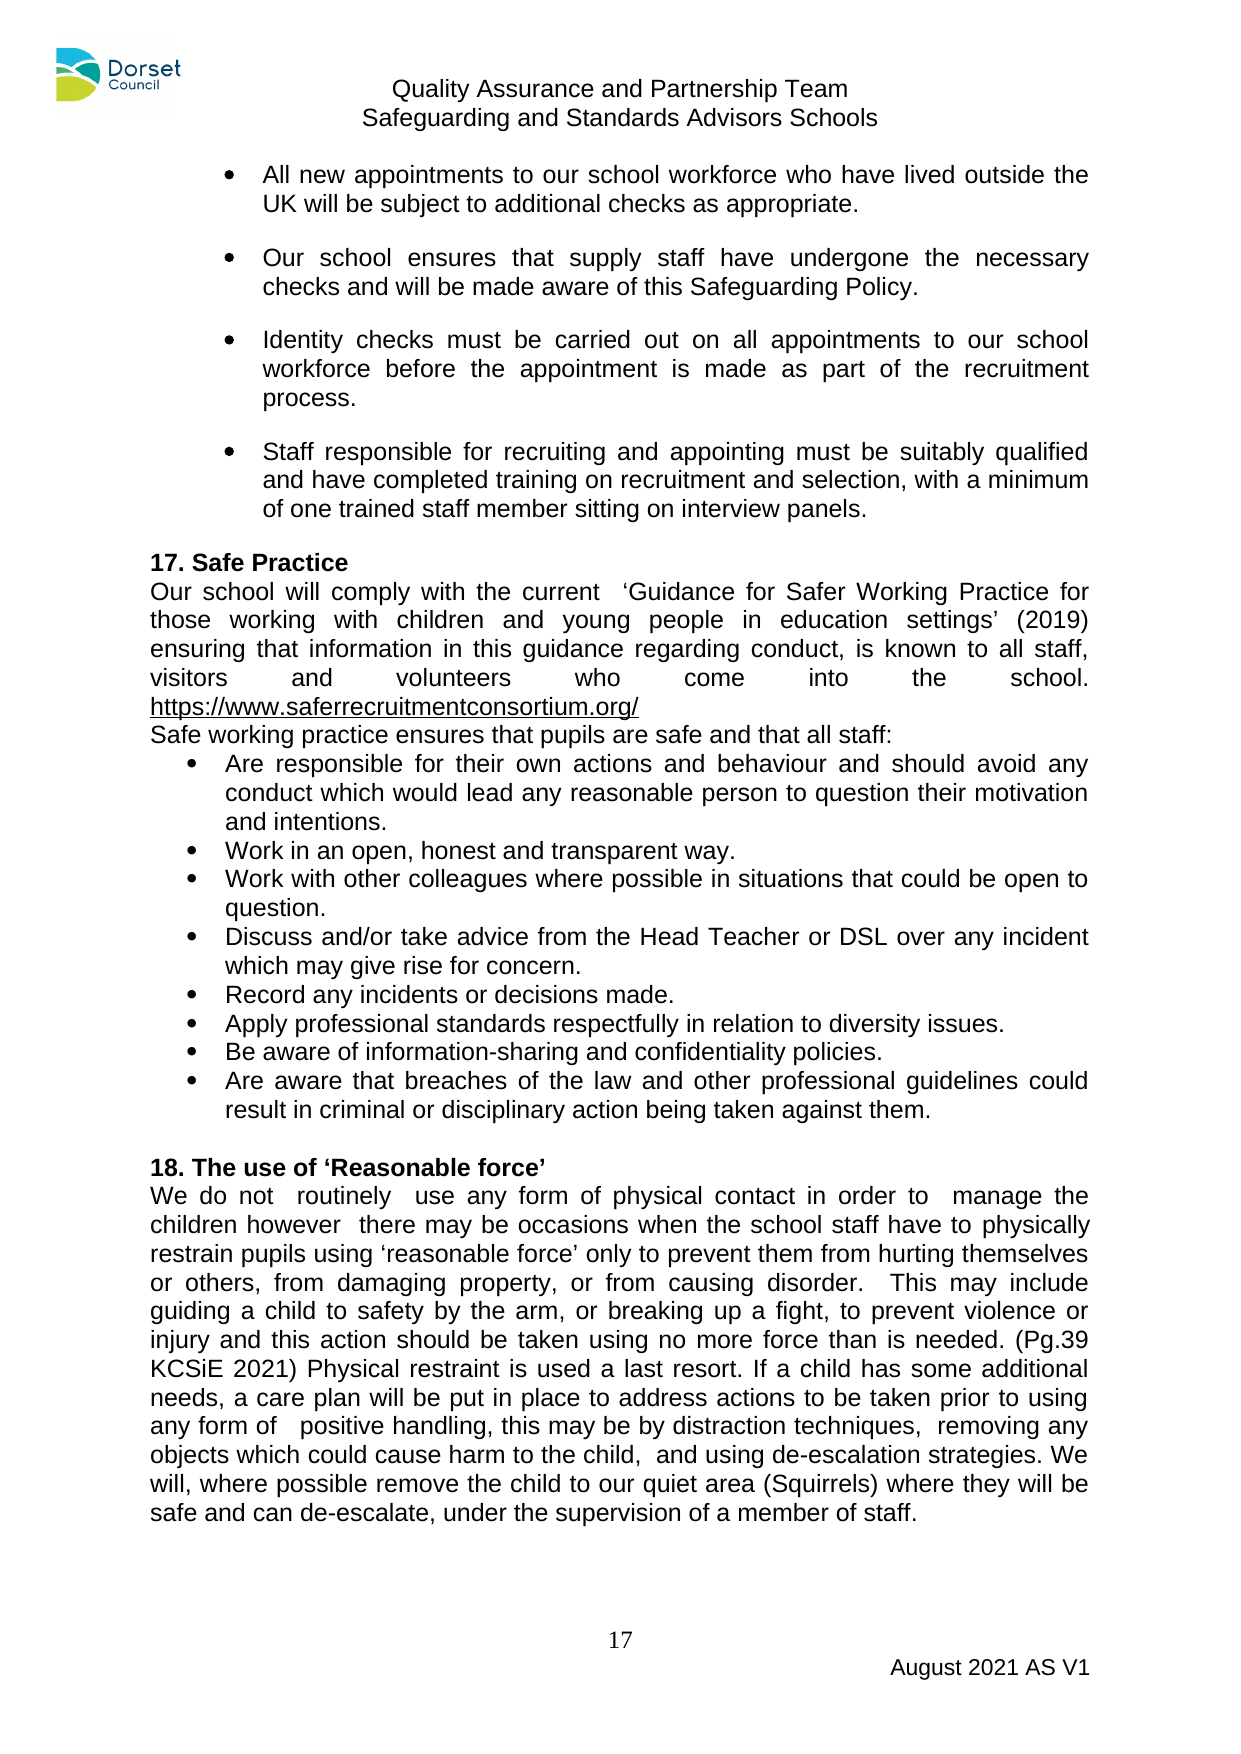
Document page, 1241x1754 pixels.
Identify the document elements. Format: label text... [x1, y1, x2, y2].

text 18. The use of ‘Reasonable force’ [150, 1153, 1090, 1181]
text We do not routinely use any form of physical contact in order to manage the children however there may be occasions when the school staff have to physically restrain pupils using ‘reasonable force’ only to prevent them from hurting themselves or others, from damaging property, or from causing disorder. This may include guiding a child to safety by the arm, or breaking up a fight, to prevent violence or injury and this action should be taken using no more force than is needed. (Pg.39 KCSiE 2021) Physical restraint is used a last resort. If a child has some additional needs, a care plan will be put in place to address actions to be taken prior to using any form of positive handling, this may be by distraction techniques, removing any objects which could cause harm to the child, and using de-escalation strategies. We will, where possible remove the child to our quiet area (Squirrels) where they will be safe and can de-escalate, under the supervision of a member of staff. [150, 1181, 1090, 1526]
list All new appointments to our school workforce who have lived outside the UK will be subject to additional checks as appropriate. [225, 160, 1090, 218]
list Apply professional standards respectfully in relation to diversity issues. [187, 1008, 1090, 1037]
list Staff responsible for recruiting and appointing must be suitably qualified and have completed training on recruitment and selection, with a minimum of one trained staff member sitting on interview panels. [225, 437, 1090, 523]
text 17. Safe Practice [150, 548, 1090, 577]
list Identity checks must be carried out on all appointments to our school workforce before the appointment is made as part of the recruitment process. [225, 325, 1090, 412]
list Are aware that breaches of the law and other professional guidelines could result in criminal or disciplinary action being taken against them. [187, 1066, 1090, 1124]
list Discuss and/or take advice from the Head Teacher or DSL over any incident which may give rise for concern. [187, 922, 1090, 980]
list Be aware of information-sharing and confidentiality policies. [187, 1037, 1090, 1066]
list Record any incidents or decisions made. [187, 980, 1090, 1008]
list Work with other colleagues where possible in situations that could be open to question. [187, 864, 1090, 922]
picture [56, 33, 181, 116]
list Our school ensures that supply staff have undergone the necessary checks and will be made aware of this Safeguarding Policy. [225, 243, 1090, 300]
text Safe working practice ensures that pupils are safe and that all staff: [150, 721, 1090, 749]
text Our school will comply with the current ‘Guidance for Safer Working Practice for those working with children and young people in education settings’ (2019) ensuring that information in this guidance regarding conduct, is known to all staff, visitors and volunteers who come into the school. https://www.saferrecruitmentconsortium.org/ [150, 577, 1090, 721]
list Are responsible for their own actions and behaviour and should avoid any conduct which would lead any reasonable person to question their motivation and intentions. [187, 749, 1090, 836]
list Work in an open, honest and transparent way. [187, 836, 1090, 864]
